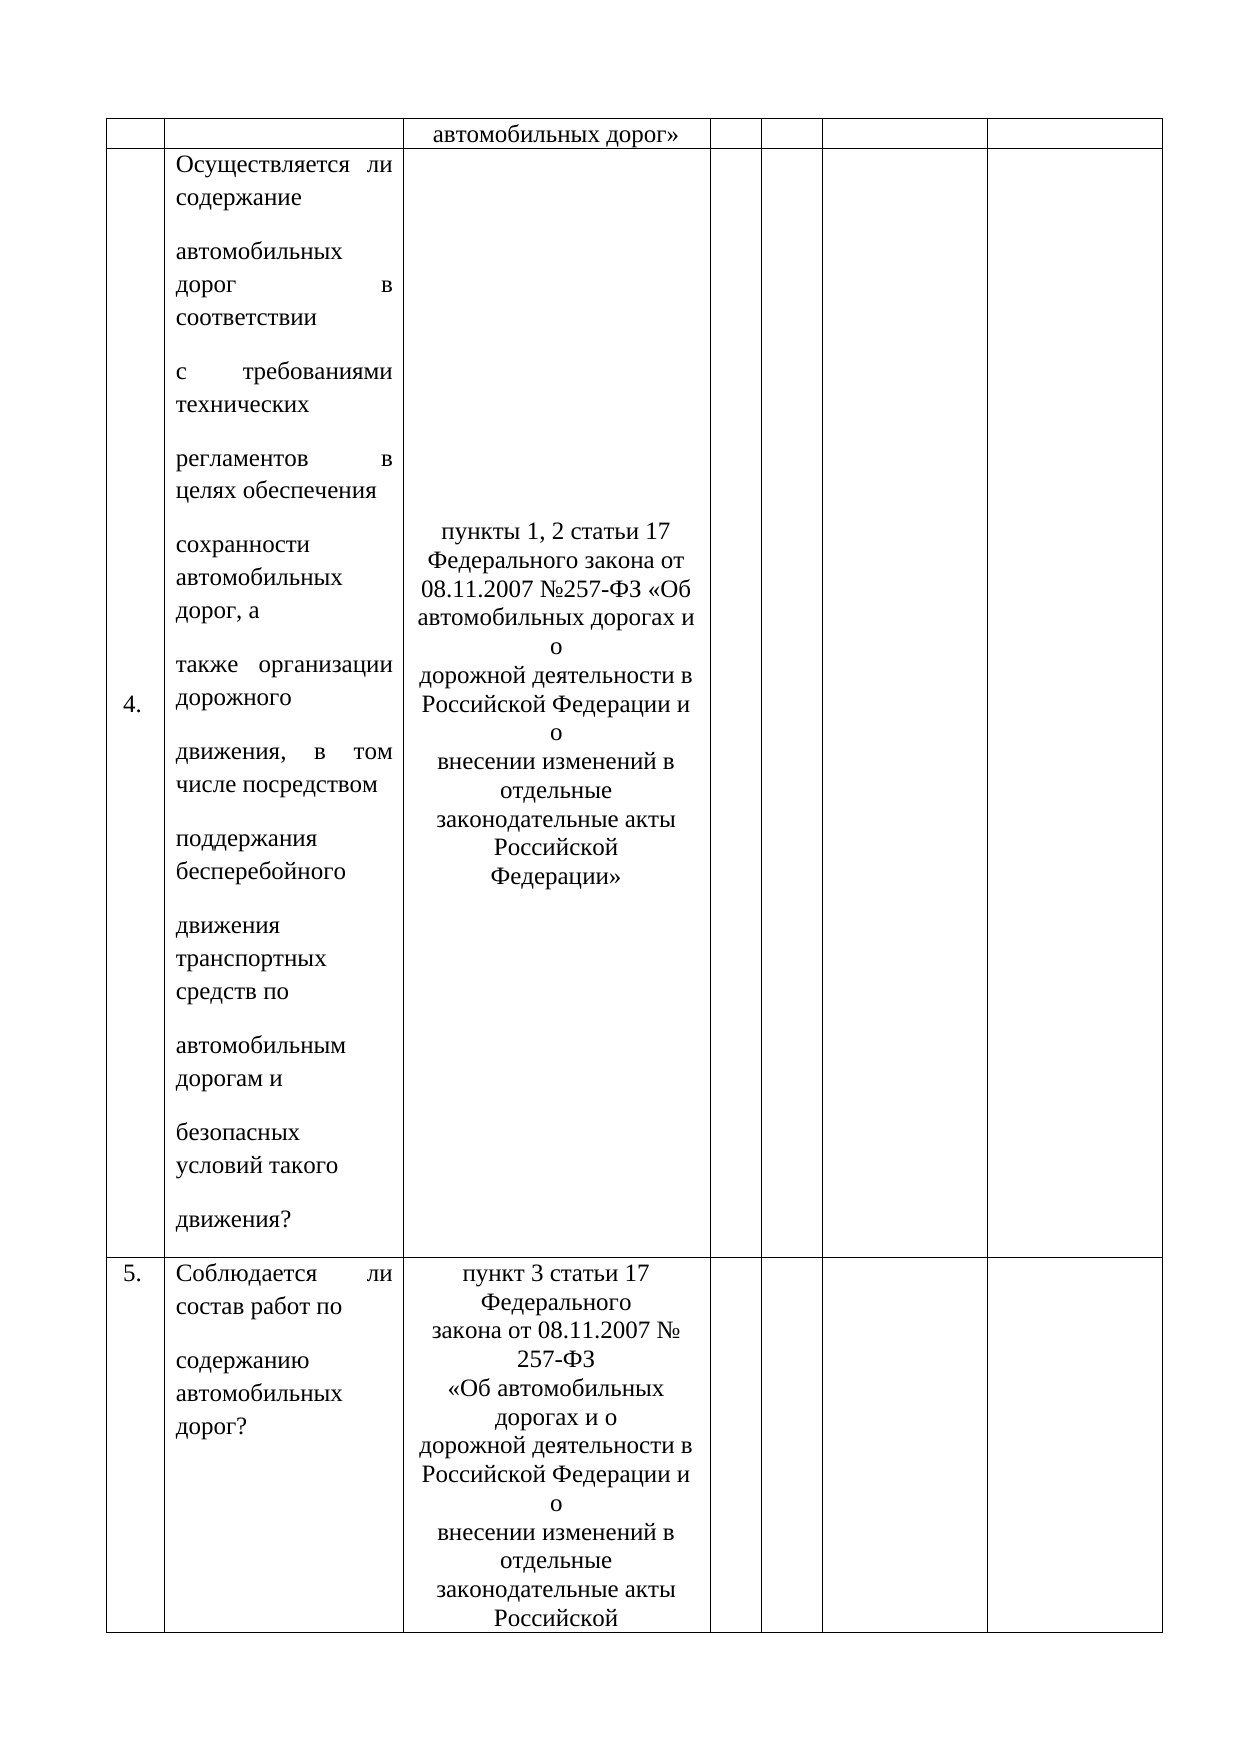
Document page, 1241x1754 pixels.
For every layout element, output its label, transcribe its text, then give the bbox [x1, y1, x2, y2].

table_cell [762, 1258, 822, 1632]
table_cell [762, 149, 822, 1257]
table_cell [988, 119, 1162, 148]
table_cell [762, 119, 822, 148]
table_cell Осуществляется ли содержание автомобильных дорог в соответствии с требованиями технических регламентов в целях обеспечения сохранности автомобильных дорог, а также организации дорожного движения, в том числе посредством поддержания бесперебойного движения транспортных средств по автомобильным дорогам и безопасных условий такого движения? [165, 149, 403, 1257]
table_cell [711, 119, 761, 148]
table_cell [165, 1258, 403, 1632]
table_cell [165, 119, 403, 148]
table_cell пункты 1, 2 статьи 17 Федерального закона от 08.11.2007 №257-ФЗ «Об автомобильных дорогах и о дорожной деятельности в Российской Федерации и о внесении изменений в отдельные законодательные акты Российской Федерации» [404, 149, 710, 1257]
table_cell [107, 149, 164, 1257]
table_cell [404, 119, 710, 148]
table_cell [823, 1258, 987, 1632]
table_cell [711, 1258, 761, 1632]
table_cell [988, 1258, 1162, 1632]
table_cell [107, 119, 164, 148]
table_cell [823, 119, 987, 148]
table_cell [988, 149, 1162, 1257]
table_cell [823, 149, 987, 1257]
table_cell [711, 149, 761, 1257]
table_cell [107, 1258, 164, 1632]
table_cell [404, 1258, 710, 1632]
